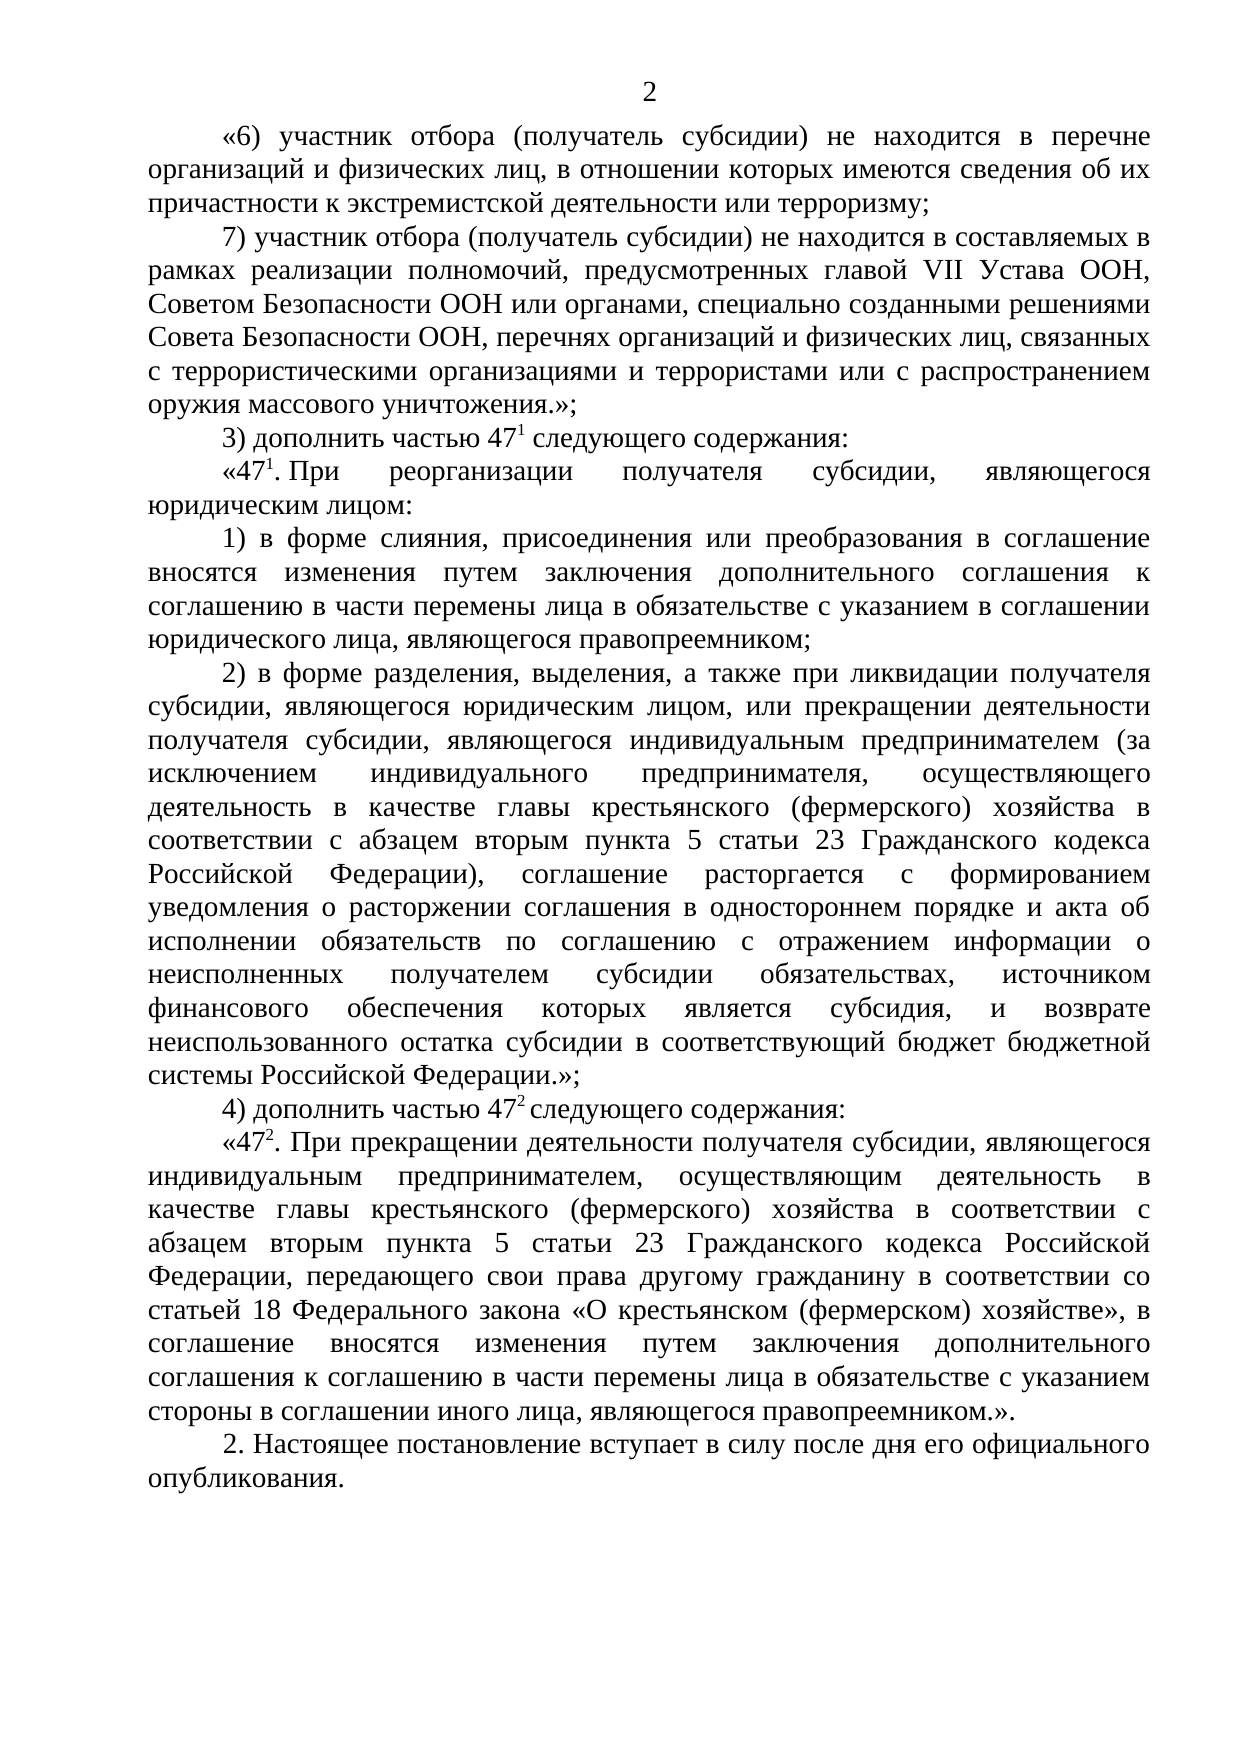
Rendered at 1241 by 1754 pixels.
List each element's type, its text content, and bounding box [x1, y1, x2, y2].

text 1) в форме слияния, присоединения или преобразования в соглашение вносятся изменения путем заключения дополнительного соглашения к соглашению в части перемены лица в обязательстве с указанием в соглашении юридического лица, являющегося правопреемником; [148, 521, 1152, 655]
text 2) в форме разделения, выделения, а также при ликвидации получателя субсидии, являющегося юридическим лицом, или прекращении деятельности получателя субсидии, являющегося индивидуальным предпринимателем (за исключением индивидуального предпринимателя, осуществляющего деятельность в качестве главы крестьянского (фермерского) хозяйства в соответствии с абзацем вторым пункта 5 статьи 23 Гражданского кодекса Российской Федерации), соглашение расторгается с формированием уведомления о расторжении соглашения в одностороннем порядке и акта об исполнении обязательств по соглашению с отражением информации о неисполненных получателем субсидии обязательствах, источником финансового обеспечения которых является субсидия, и возврате неиспользованного остатка субсидии в соответствующий бюджет бюджетной системы Российской Федерации.»; [148, 655, 1152, 1091]
list 2. Настоящее постановление вступает в силу после дня его официального опубликования. [148, 1426, 1152, 1493]
text «6) участник отбора (получатель субсидии) не находится в перечне организаций и физических лиц, в отношении которых имеются сведения об их причастности к экстремистской деятельности или терроризму; [148, 118, 1152, 219]
text 3) дополнить частью 471 следующего содержания: [148, 420, 1152, 453]
text 7) участник отбора (получатель субсидии) не находится в составляемых в рамках реализации полномочий, предусмотренных главой VII Устава ООН, Советом Безопасности ООН или органами, специально созданными решениями Совета Безопасности ООН, перечнях организаций и физических лиц, связанных с террористическими организациями и террористами или с распространением оружия массового уничтожения.»; [148, 219, 1152, 420]
text 4) дополнить частью 472 следующего содержания: [148, 1091, 1152, 1124]
text «472. При прекращении деятельности получателя субсидии, являющегося индивидуальным предпринимателем, осуществляющим деятельность в качестве главы крестьянского (фермерского) хозяйства в соответствии с абзацем вторым пункта 5 статьи 23 Гражданского кодекса Российской Федерации, передающего свои права другому гражданину в соответствии со статьей 18 Федерального закона «О крестьянском (фермерском) хозяйстве», в соглашение вносятся изменения путем заключения дополнительного соглашения к соглашению в части перемены лица в обязательстве с указанием стороны в соглашении иного лица, являющегося правопреемником.». [148, 1124, 1152, 1426]
text «471. При реорганизации получателя субсидии, являющегося юридическим лицом: [148, 453, 1152, 521]
